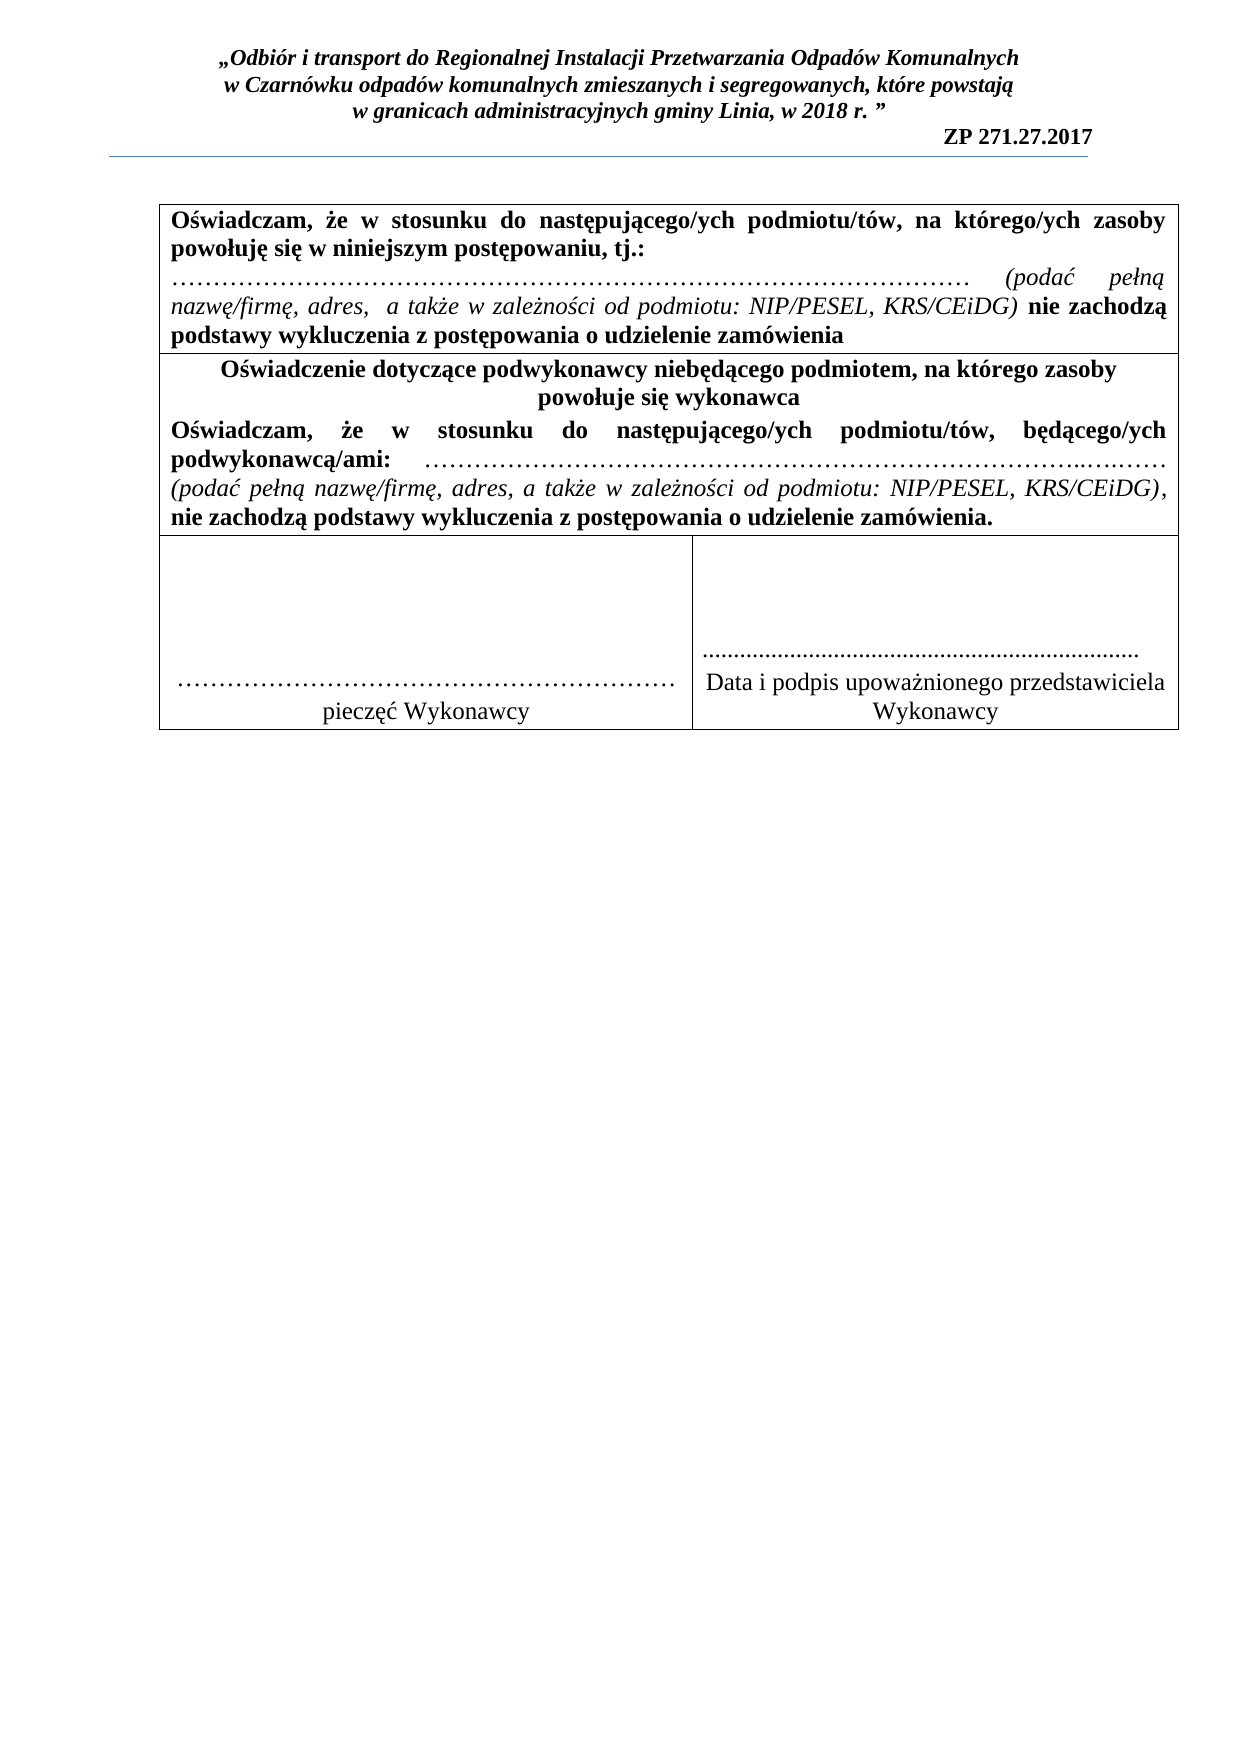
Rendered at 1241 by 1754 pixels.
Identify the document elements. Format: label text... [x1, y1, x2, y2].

table_cell …………………………………………………… pieczęć Wykonawcy [160, 536, 692, 729]
table_cell Oświadczenie dotyczące podwykonawcy niebędącego podmiotem, na którego zasoby powołuje się wykonawca Oświadczam, że w stosunku do następującego/ych podmiotu/tów, będącego/ych podwykonawcą/ami: ……………………………………………………………………..….…… (podać pełną nazwę/firmę, adres, a także w zależności od podmiotu: NIP/PESEL, KRS/CEiDG), nie zachodzą podstawy wykluczenia z postępowania o udzielenie zamówienia. [160, 354, 1178, 534]
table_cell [160, 205, 1178, 353]
table_cell ...................................................................... Data i podpis upoważnionego przedstawiciela Wykonawcy [693, 536, 1178, 729]
